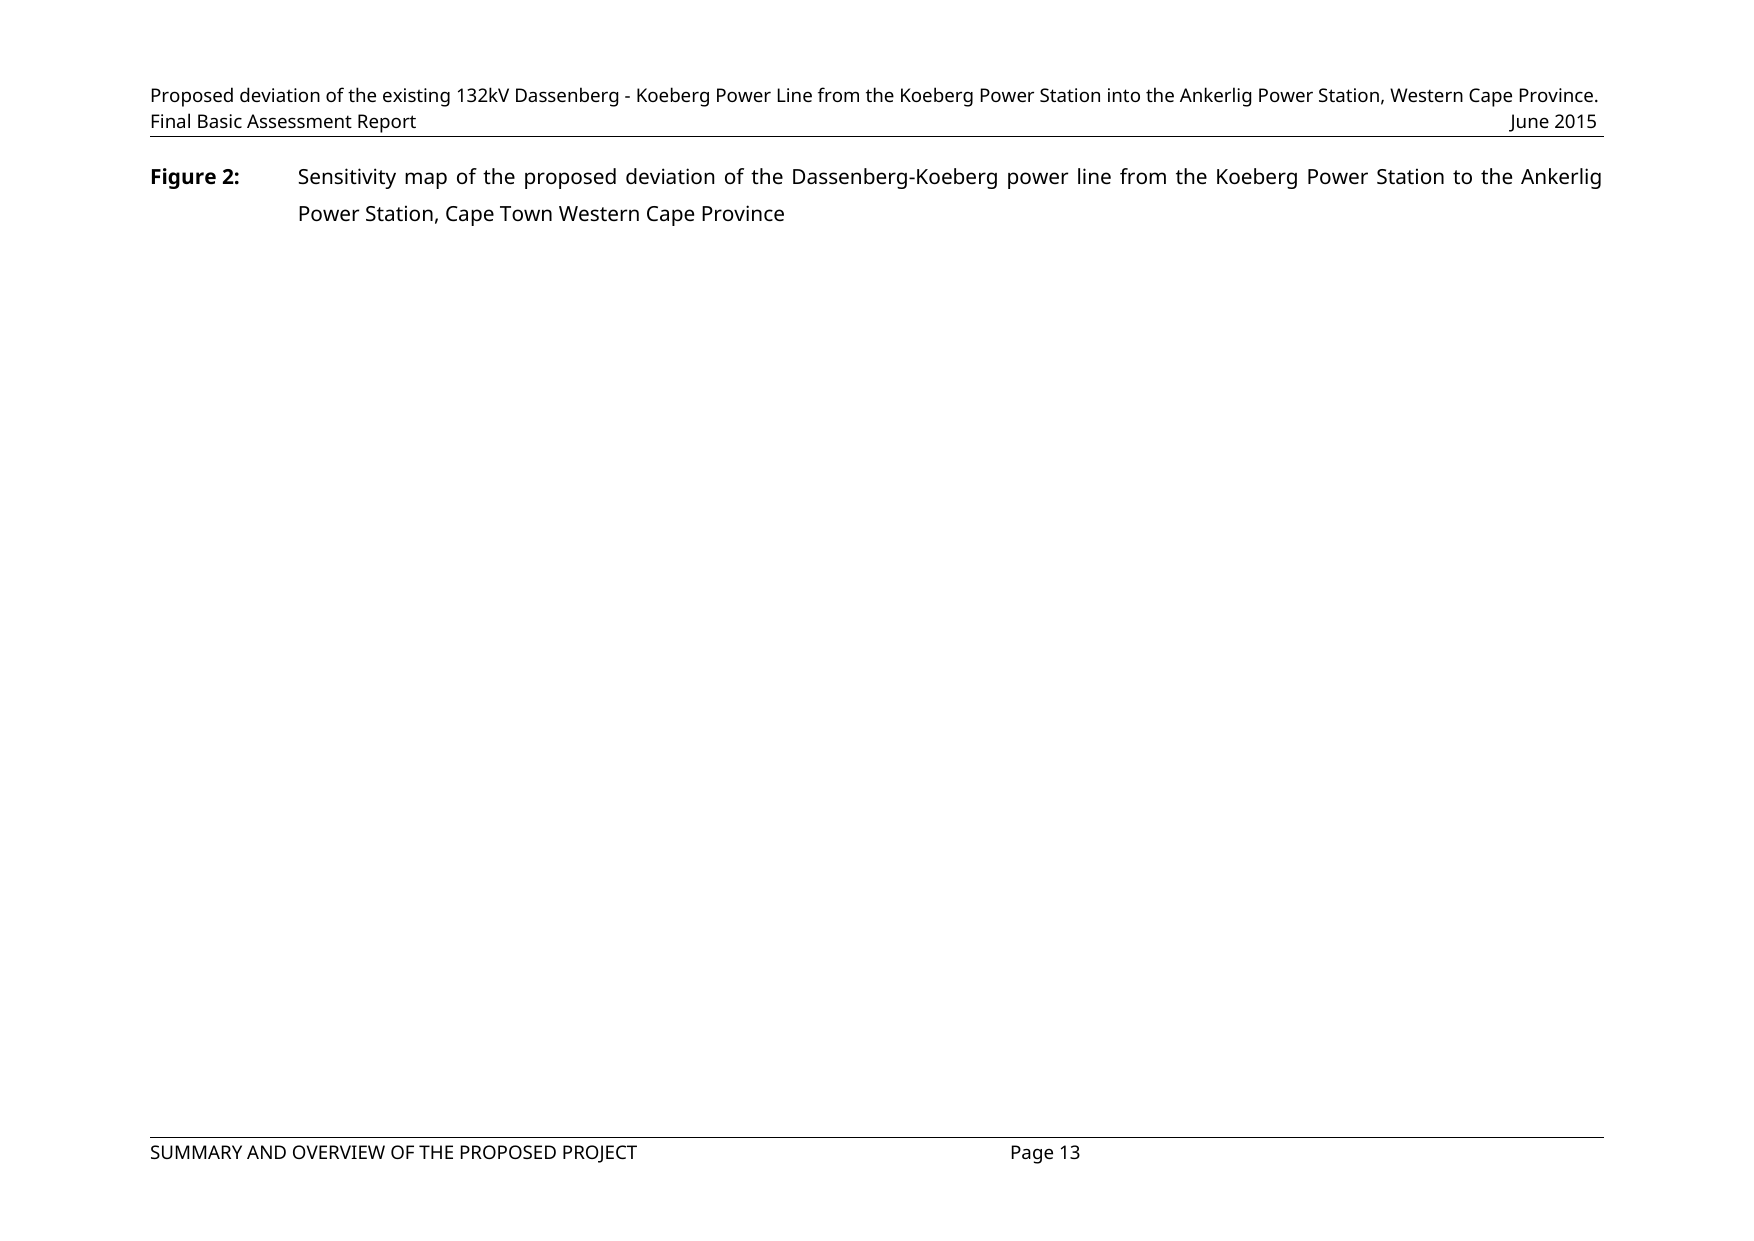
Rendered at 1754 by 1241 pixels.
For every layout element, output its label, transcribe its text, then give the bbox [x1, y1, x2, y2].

text Figure 2: Sensitivity map of the proposed deviation of the Dassenberg-Koeberg power line from the Koeberg Power Station to the Ankerlig Power Station, Cape Town Western Cape Province [150, 162, 1604, 228]
